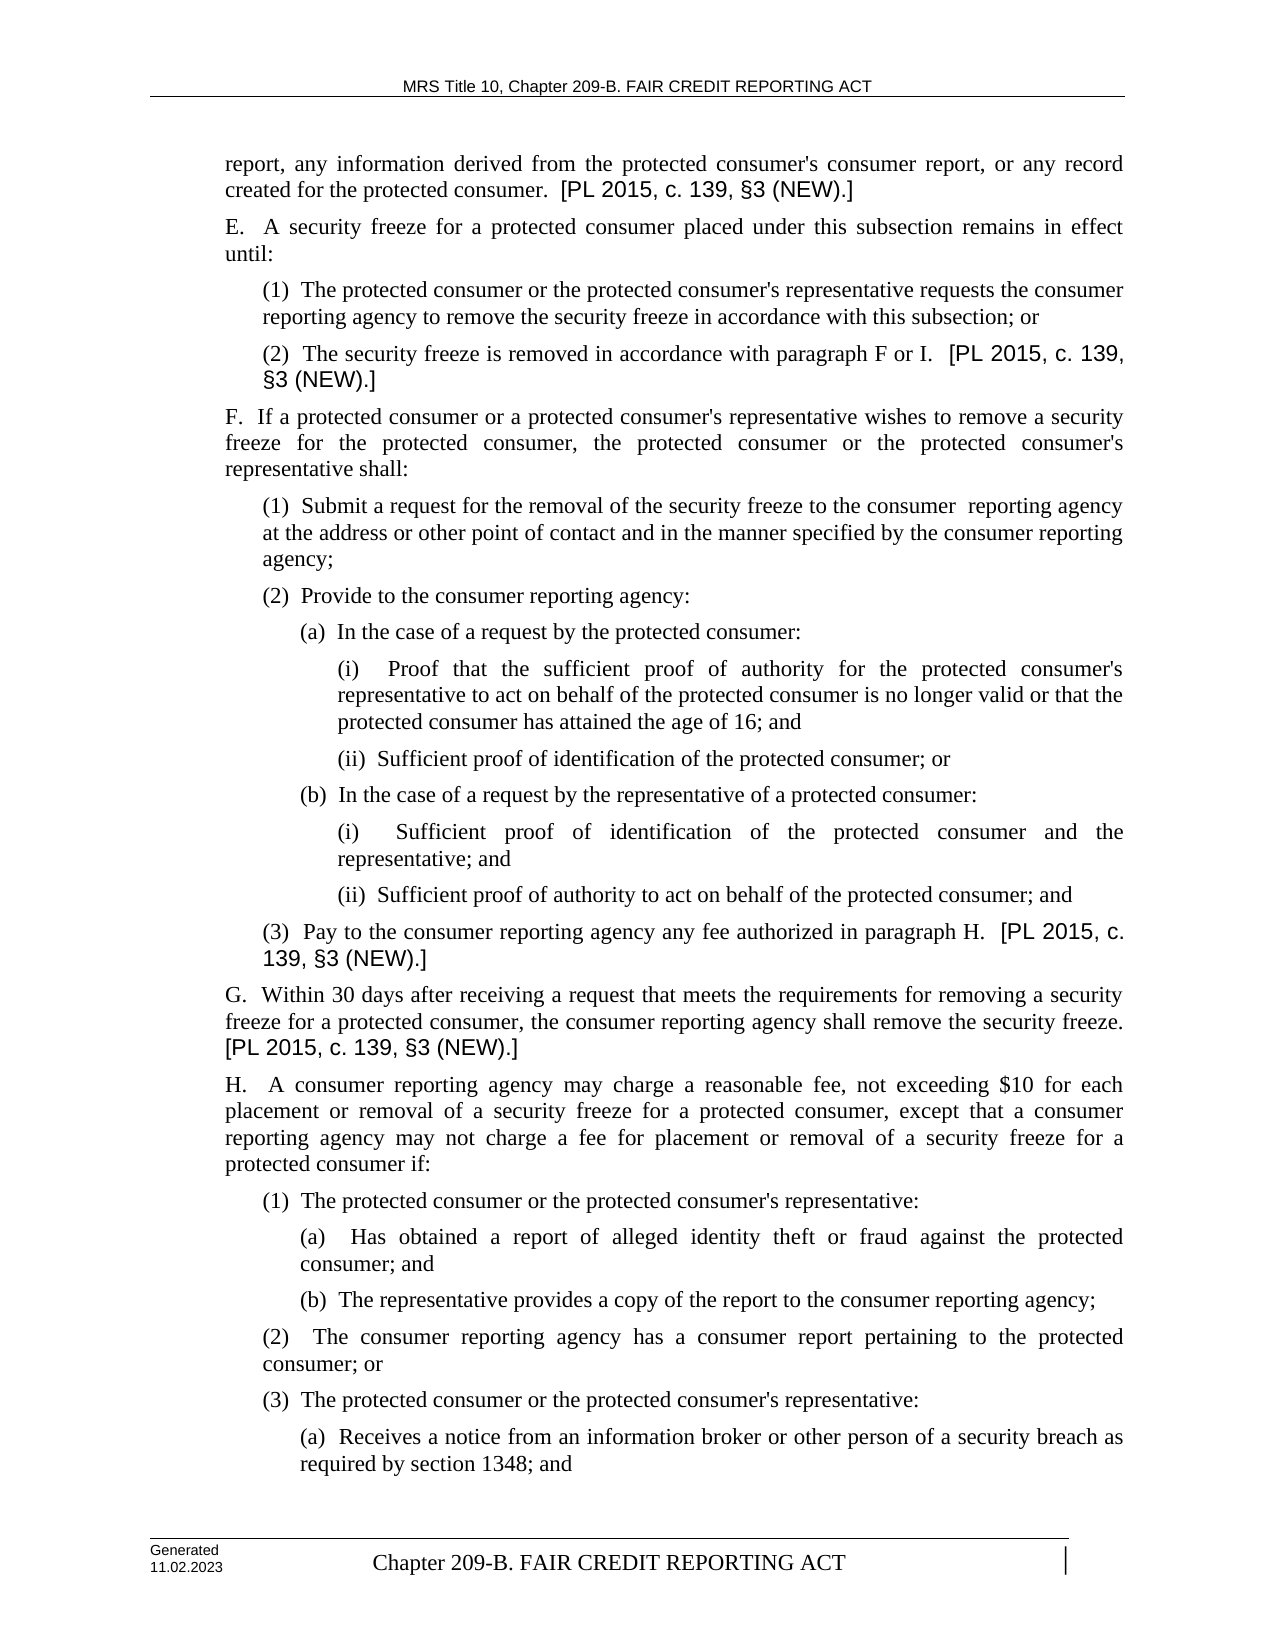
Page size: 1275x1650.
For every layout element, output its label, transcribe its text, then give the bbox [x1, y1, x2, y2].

text G. Within 30 days after receiving a request that meets the requirements for removing a security freeze for a protected consumer, the consumer reporting agency shall remove the security freeze. [PL 2015, c. 139, §3 (NEW).] [225, 981, 1125, 1060]
text (2) The security freeze is removed in accordance with paragraph F or I. [PL 2015, c. 139, §3 (NEW).] [262, 339, 1125, 392]
text (ii) Sufficient proof of identification of the protected consumer; or [337, 745, 1125, 771]
text F. If a protected consumer or a protected consumer's representative wishes to remove a security freeze for the protected consumer, the protected consumer or the protected consumer's representative shall: [225, 403, 1125, 482]
text (1) The protected consumer or the protected consumer's representative requests the consumer reporting agency to remove the security freeze in accordance with this subsection; or [262, 276, 1125, 329]
text (a) Receives a notice from an information broker or other person of a security breach as required by section 1348; and [300, 1423, 1125, 1476]
text (ii) Sufficient proof of authority to act on behalf of the protected consumer; and [337, 881, 1125, 908]
text H. A consumer reporting agency may charge a reasonable fee, not exceeding $10 for each placement or removal of a security freeze for a protected consumer, except that a consumer reporting agency may not charge a fee for placement or removal of a security freeze for a protected consumer if: [225, 1071, 1125, 1176]
text (a) In the case of a request by the protected consumer: [300, 618, 1125, 645]
text (1) The protected consumer or the protected consumer's representative: [262, 1187, 1125, 1213]
text (a) Has obtained a report of alleged identity theft or fraud against the protected consumer; and [300, 1223, 1125, 1276]
text (2) The consumer reporting agency has a consumer report pertaining to the protected consumer; or [262, 1323, 1125, 1376]
text (3) Pay to the consumer reporting agency any fee authorized in paragraph H. [PL 2015, c. 139, §3 (NEW).] [262, 918, 1125, 971]
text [225, 150, 1125, 203]
text E. A security freeze for a protected consumer placed under this subsection remains in effect until: [225, 213, 1125, 266]
text (1) Submit a request for the removal of the security freeze to the consumer reporting agency at the address or other point of contact and in the manner specified by the consumer reporting agency; [262, 492, 1125, 571]
text (3) The protected consumer or the protected consumer's representative: [262, 1386, 1125, 1413]
text (i) Proof that the sufficient proof of authority for the protected consumer's representative to act on behalf of the protected consumer is no longer valid or that the protected consumer has attained the age of 16; and [337, 655, 1125, 734]
text (b) In the case of a request by the representative of a protected consumer: [300, 781, 1125, 808]
text (2) Provide to the consumer reporting agency: [262, 582, 1125, 608]
text (b) The representative provides a copy of the report to the consumer reporting agency; [300, 1287, 1125, 1313]
text (i) Sufficient proof of identification of the protected consumer and the representative; and [337, 818, 1125, 871]
